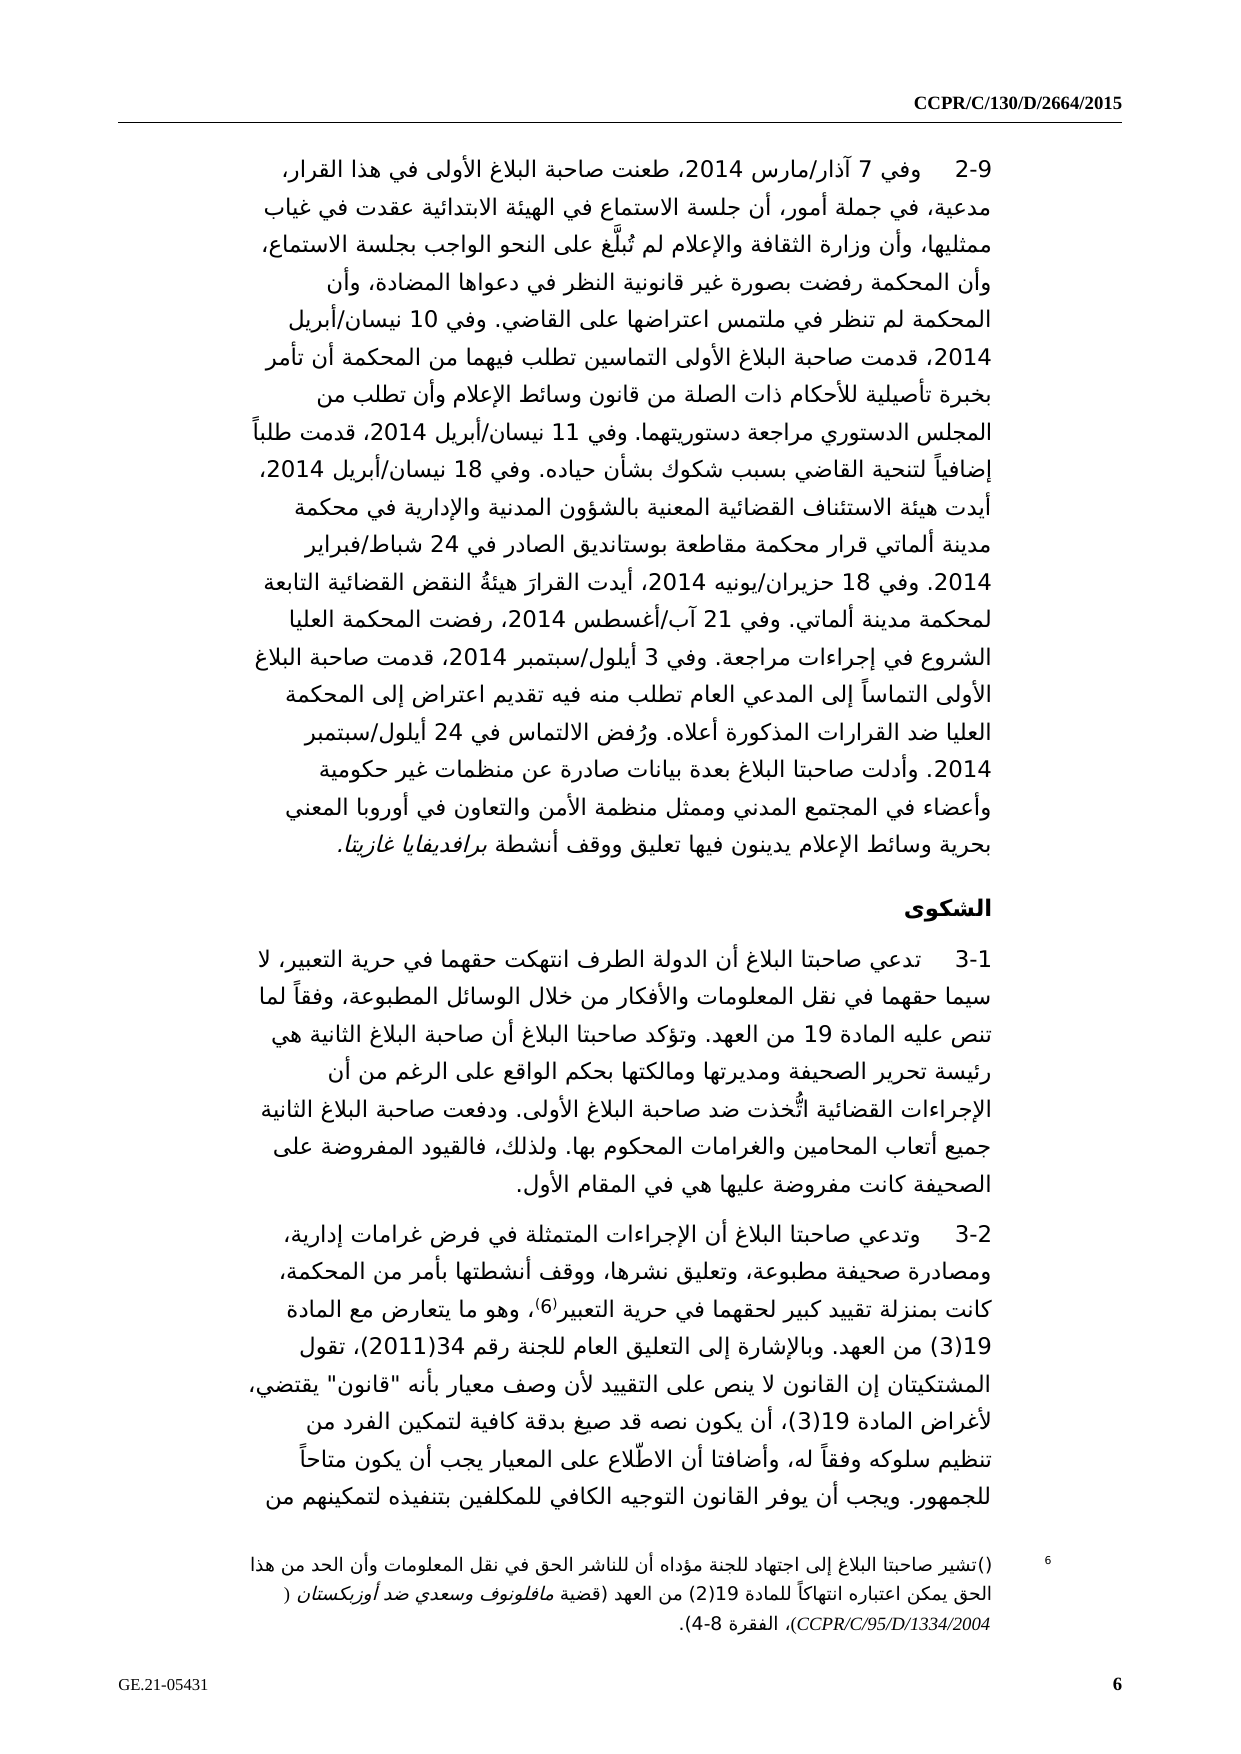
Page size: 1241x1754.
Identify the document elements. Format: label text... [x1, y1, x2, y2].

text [248, 1212, 992, 1512]
text 2-9 وفي 7 آذار/مارس 2014، طعنت صاحبة البلاغ الأولى في هذا القرار، مدعية، في جملة أمور، أن جلسة الاستماع في الهيئة الابتدائية عقدت في غياب ممثليها، وأن وزارة الثقافة والإعلام لم تُبلَّغ على النحو الواجب بجلسة الاستماع، وأن المحكمة رفضت بصورة غير قانونية النظر في دعواها المضادة، وأن المحكمة لم تنظر في ملتمس اعتراضها على القاضي. وفي 10 نيسان/أبريل 2014، قدمت صاحبة البلاغ الأولى التماسين تطلب فيهما من المحكمة أن تأمر بخبرة تأصيلية للأحكام ذات الصلة من قانون وسائط الإعلام وأن تطلب من المجلس الدستوري مراجعة دستوريتهما. وفي 11 نيسان/أبريل 2014، قدمت طلباً إضافياً لتنحية القاضي بسبب شكوك بشأن حياده. وفي 18 نيسان/أبريل 2014، أيدت هيئة الاستئناف القضائية المعنية بالشؤون المدنية والإدارية في محكمة مدينة ألماتي قرار محكمة مقاطعة بوستانديق الصادر في 24 شباط/فبراير 2014. وفي 18 حزيران/يونيه 2014، أيدت القرارَ هيئةُ النقض القضائية التابعة لمحكمة مدينة ألماتي. وفي 21 آب/أغسطس 2014، رفضت المحكمة العليا الشروع في إجراءات مراجعة. وفي 3 أيلول/سبتمبر 2014، قدمت صاحبة البلاغ الأولى التماساً إلى المدعي العام تطلب منه فيه تقديم اعتراض إلى المحكمة العليا ضد القرارات المذكورة أعلاه. ورُفض الالتماس في 24 أيلول/سبتمبر 2014. وأدلت صاحبتا البلاغ بعدة بيانات صادرة عن منظمات غير حكومية وأعضاء في المجتمع المدني وممثل منظمة الأمن والتعاون في أوروبا المعني بحرية وسائط الإعلام يدينون فيها تعليق ووقف أنشطة برافديفايا غازيتا. [248, 148, 992, 860]
text الشكوى [248, 885, 1122, 925]
text 3-1 تدعي صاحبتا البلاغ أن الدولة الطرف انتهكت حقهما في حرية التعبير، لا سيما حقهما في نقل المعلومات والأفكار من خلال الوسائل المطبوعة، وفقاً لما تنص عليه المادة 19 من العهد. وتؤكد صاحبتا البلاغ أن صاحبة البلاغ الثانية هي رئيسة تحرير الصحيفة ومديرتها ومالكتها بحكم الواقع على الرغم من أن الإجراءات القضائية اتُّخذت ضد صاحبة البلاغ الأولى. ودفعت صاحبة البلاغ الثانية جميع أتعاب المحامين والغرامات المحكوم بها. ولذلك، فالقيود المفروضة على الصحيفة كانت مفروضة عليها هي في المقام الأول. [248, 937, 992, 1200]
